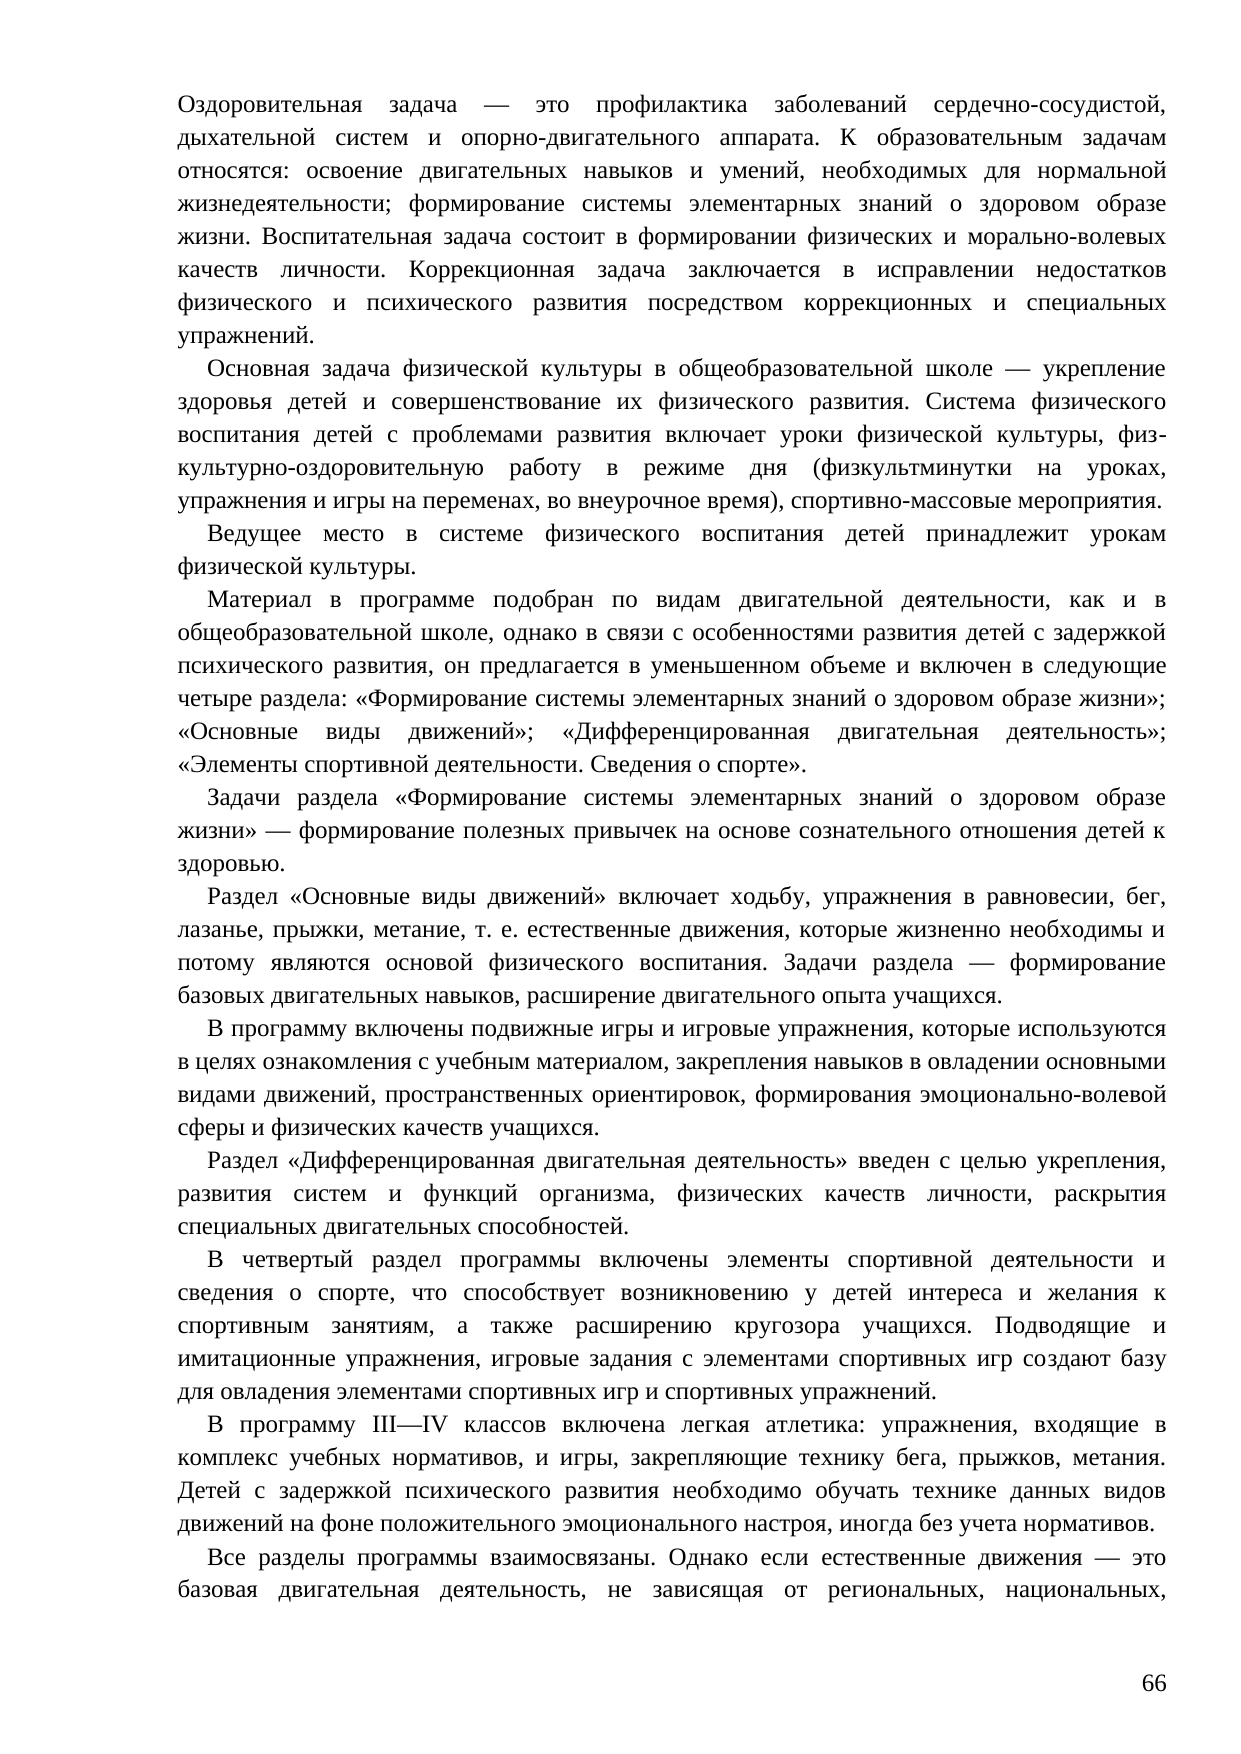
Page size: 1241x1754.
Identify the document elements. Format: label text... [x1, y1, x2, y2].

text Материал в программе подобран по видам двигательной деятельности, как и в общеобразовательной школе, однако в связи с особенностями развития детей с задержкой психического развития, он предлагается в уменьшенном объеме и включен в следующие четыре раздела: «Формирование системы элементарных знаний о здоровом образе жизни»; «Основные виды движений»; «Дифференцированная двигательная деятельность»; «Элементы спортивной деятельности. Сведения о спорте». [177, 584, 1167, 778]
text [177, 1542, 1167, 1603]
text В программу включены подвижные игры и игровые упражнения, которые используются в целях ознакомления с учебным материалом, закрепления навыков в овладении основными видами движений, пространственных ориентировок, формирования эмоционально-волевой сферы и физических качеств учащихся. [177, 1013, 1167, 1141]
text В программу III—IV классов включена легкая атлетика: упражнения, входящие в комплекс учебных нормативов, и игры, закрепляющие технику бега, прыжков, метания. Детей с задержкой психического развития необходимо обучать технике данных видов движений на фоне положительного эмоционального настроя, иногда без учета нормативов. [177, 1409, 1167, 1537]
text Раздел «Основные виды движений» включает ходьбу, упражнения в равновесии, бег, лазанье, прыжки, метание, т. е. естественные движения, которые жизненно необходимы и потому являются основой физического воспитания. Задачи раздела — формирование базовых двигательных навыков, расширение двигательного опыта учащихся. [177, 881, 1167, 1009]
text Ведущее место в системе физического воспитания детей принадлежит урокам физической культуры. [177, 518, 1167, 580]
text В четвертый раздел программы включены элементы спортивной деятельности и сведения о спорте, что способствует возникновению у детей интереса и желания к спортивным занятиям, а также расширению кругозора учащихся. Подводящие и имитационные упражнения, игровые задания с элементами спортивных игр создают базу для овладения элементами спортивных игр и спортивных упражнений. [177, 1244, 1167, 1405]
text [177, 89, 1167, 348]
text Раздел «Дифференцированная двигательная деятельность» введен с целью укрепления, развития систем и функций организма, физических качеств личности, раскрытия специальных двигательных способностей. [177, 1145, 1167, 1240]
text Задачи раздела «Формирование системы элементарных знаний о здоровом образе жизни» — формирование полезных привычек на основе сознательного отношения детей к здоровью. [177, 782, 1167, 877]
text Основная задача физической культуры в общеобразовательной школе — укрепление здоровья детей и совершенствование их физического развития. Система физического воспитания детей с проблемами развития включает уроки физической культуры, физкультурно-оздоровительную работу в режиме дня (физкультминутки на уроках, упражнения и игры на переменах, во внеурочное время), спортивно-массовые мероприятия. [177, 353, 1167, 514]
